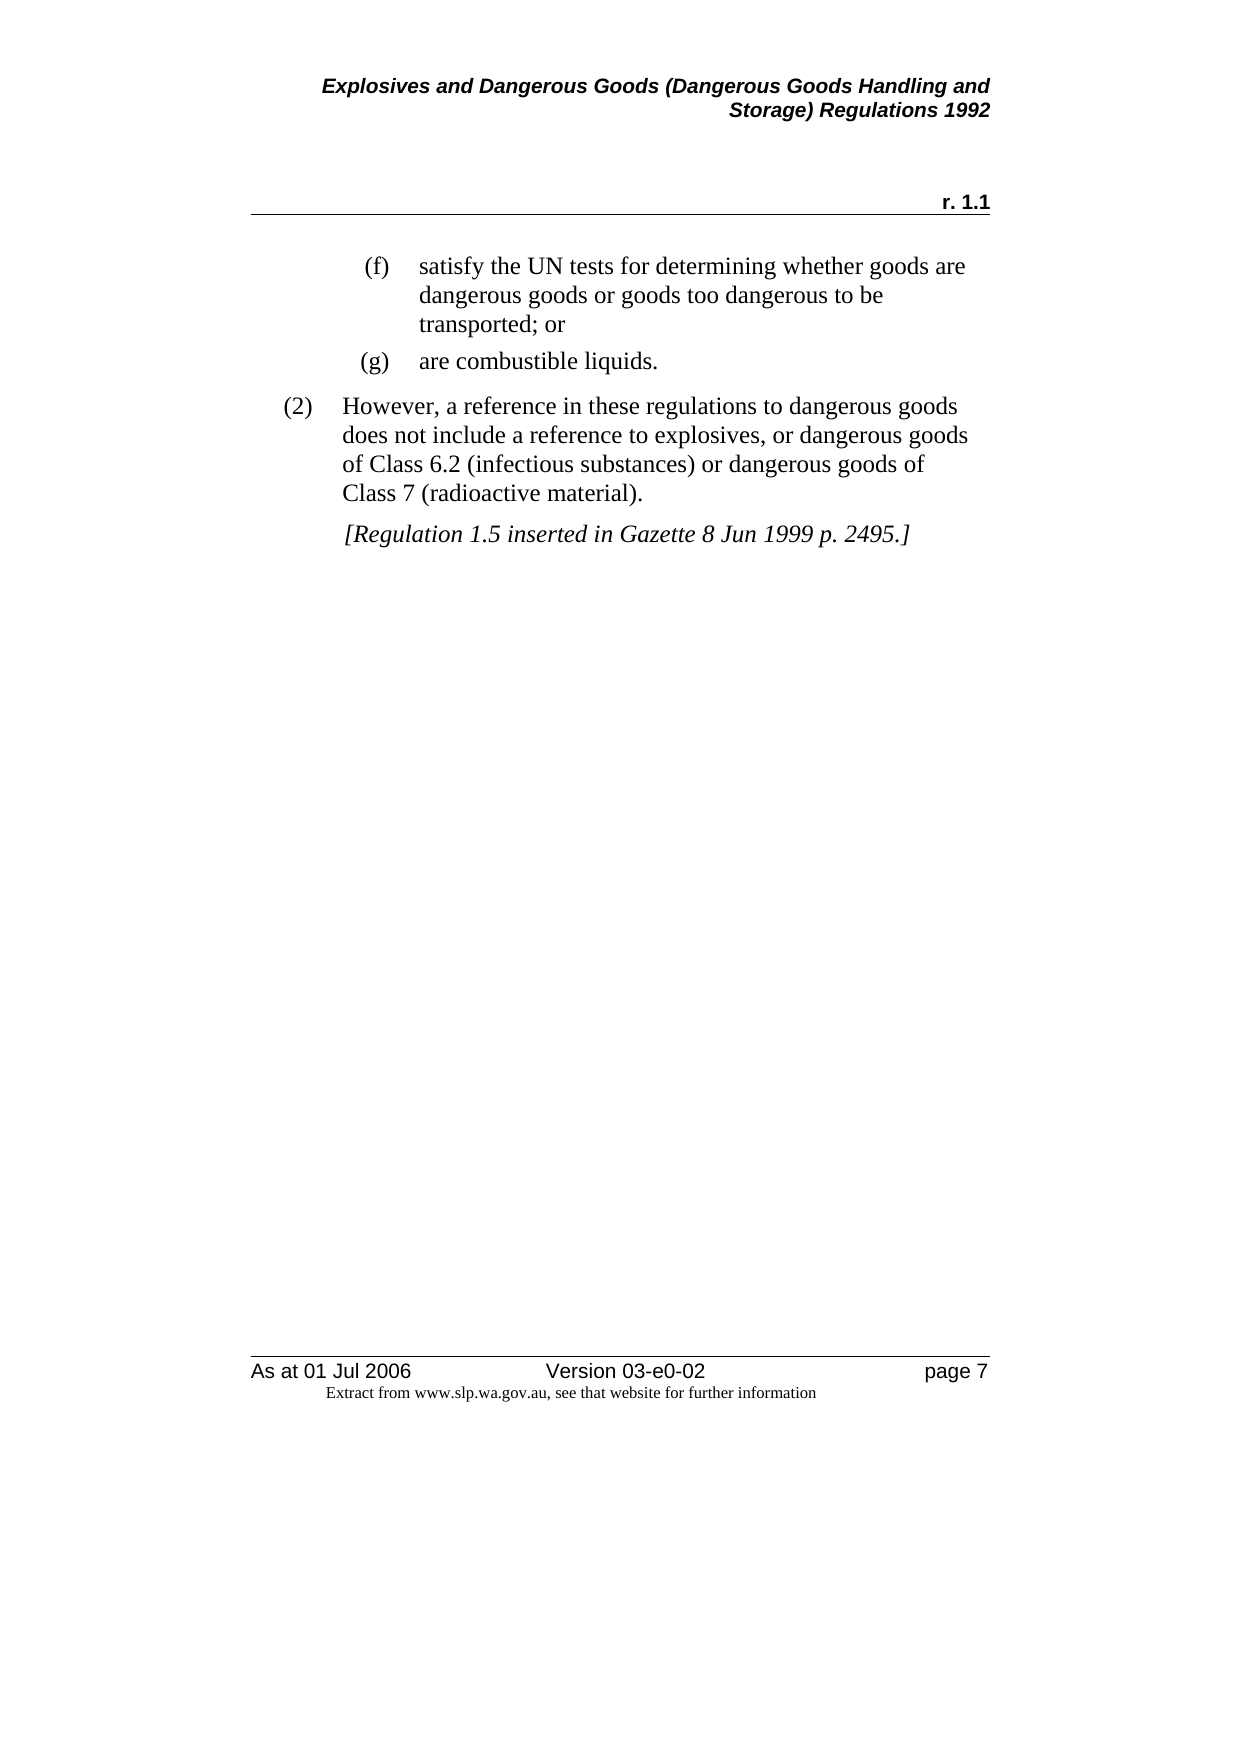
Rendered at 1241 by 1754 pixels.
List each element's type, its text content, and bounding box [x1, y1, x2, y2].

text (f) satisfy the UN tests for determining whether goods are dangerous goods or goods too dangerous to be transported; or [251, 251, 990, 338]
text [Regulation 1.5 inserted in Gazette 8 Jun 1999 p. 2495.] [251, 519, 990, 548]
text (g) are combustible liquids. [251, 346, 990, 375]
text (2) However, a reference in these regulations to dangerous goods does not include a reference to explosives, or dangerous goods of Class 6.2 (infectious substances) or dangerous goods of Class 7 (radioactive material). [251, 391, 990, 506]
